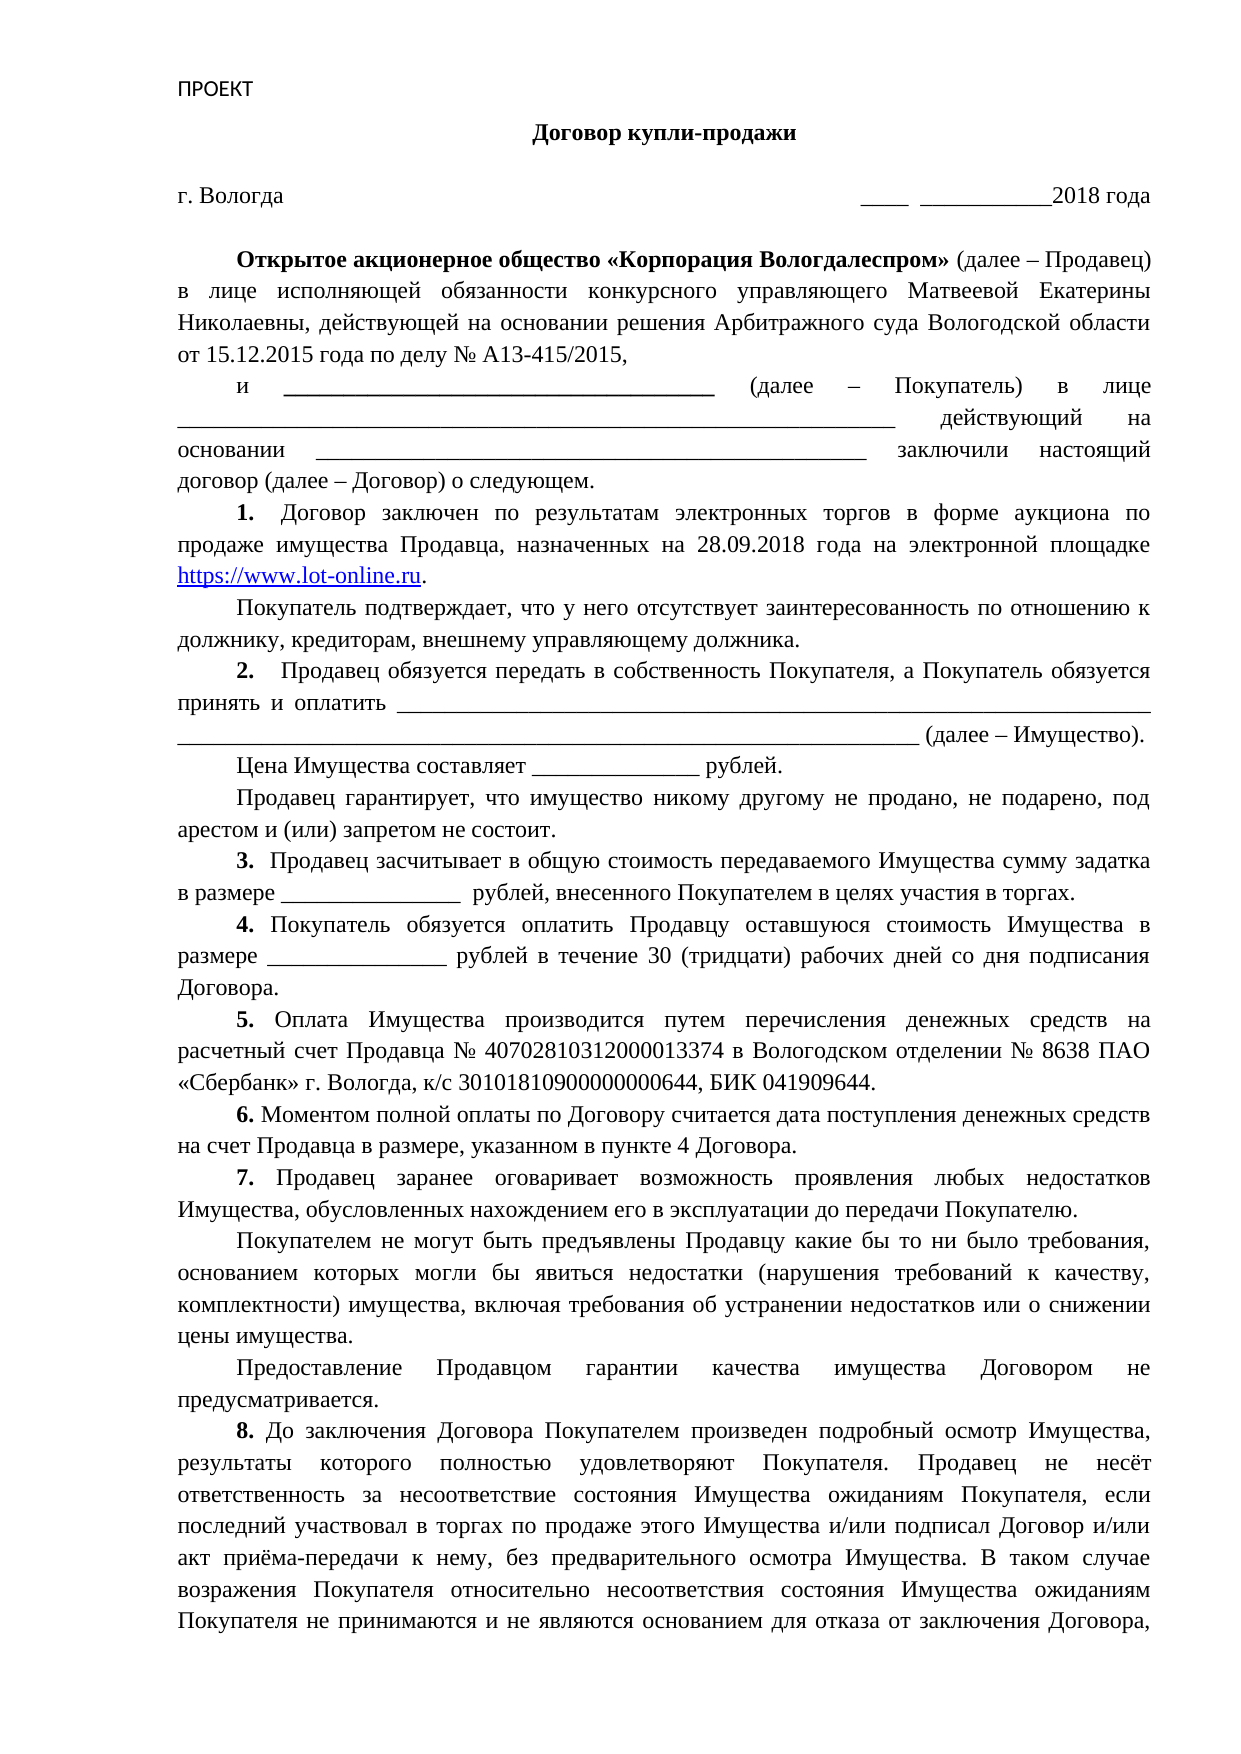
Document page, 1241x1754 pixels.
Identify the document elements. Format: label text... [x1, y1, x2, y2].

text Открытое акционерное общество «Корпорация Вологдалеспром» (далее – Продавец) в лице исполняющей обязанности конкурсного управляющего Матвеевой Екатерины Николаевны, действующей на основании решения Арбитражного суда Вологодской области от 15.12.2015 года по делу № А13-415/2015, [177, 245, 1152, 367]
text Договор купли-продажи [177, 118, 1152, 146]
text и ____________________________________ (далее – Покупатель) в лице ____________________________________________________________ действующий на основании ______________________________________________ заключили настоящий договор (далее – Договор) о следующем. [177, 371, 1152, 494]
text Цена Имущества составляет ______________ рублей. [177, 751, 1152, 779]
text 4. Покупатель обязуется оплатить Продавцу оставшуюся стоимость Имущества в размере _______________ рублей в течение 30 (тридцати) рабочих дней со дня подписания Договора. [177, 910, 1152, 1001]
text Предоставление Продавцом гарантии качества имущества Договором не предусматривается. [177, 1353, 1152, 1412]
text Покупателем не могут быть предъявлены Продавцу какие бы то ни было требования, основанием которых могли бы явиться недостатки (нарушения требований к качеству, комплектности) имущества, включая требования об устранении недостатков или о снижении цены имущества. [177, 1226, 1152, 1349]
text Продавец гарантирует, что имущество никому другому не продано, не подарено, под арестом и (или) запретом не состоит. [177, 783, 1152, 842]
text 6. Моментом полной оплаты по Договору считается дата поступления денежных средств на счет Продавца в размере, указанном в пункте 4 Договора. [177, 1100, 1152, 1159]
text 5. Оплата Имущества производится путем перечисления денежных средств на расчетный счет Продавца № 40702810312000013374 в Вологодском отделении № 8638 ПАО «Сбербанк» г. Вологда, к/с 30101810900000000644, БИК 041909644. [177, 1005, 1152, 1096]
text г. Вологда ____ ___________2018 года [177, 181, 1152, 209]
list Договор заключен по результатам электронных торгов в форме аукциона по продаже имущества Продавца, назначенных на 28.09.2018 года на электронной площадке https://www.lot-online.ru. [177, 498, 1152, 589]
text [177, 1416, 1152, 1634]
text Покупатель подтверждает, что у него отсутствует заинтересованность по отношению к должнику, кредиторам, внешнему управляющему должника. [177, 593, 1152, 652]
text 7. Продавец заранее оговаривает возможность проявления любых недостатков Имущества, обусловленных нахождением его в эксплуатации до передачи Покупателю. [177, 1163, 1152, 1222]
list Продавец обязуется передать в собственность Покупателя, а Покупатель обязуется принять и оплатить _______________________________________________________________ ______________________________________________________________ (далее – Имущество). [177, 656, 1152, 747]
text 3. Продавец засчитывает в общую стоимость передаваемого Имущества сумму задатка в размере _______________ рублей, внесенного Покупателем в целях участия в торгах. [177, 846, 1152, 906]
